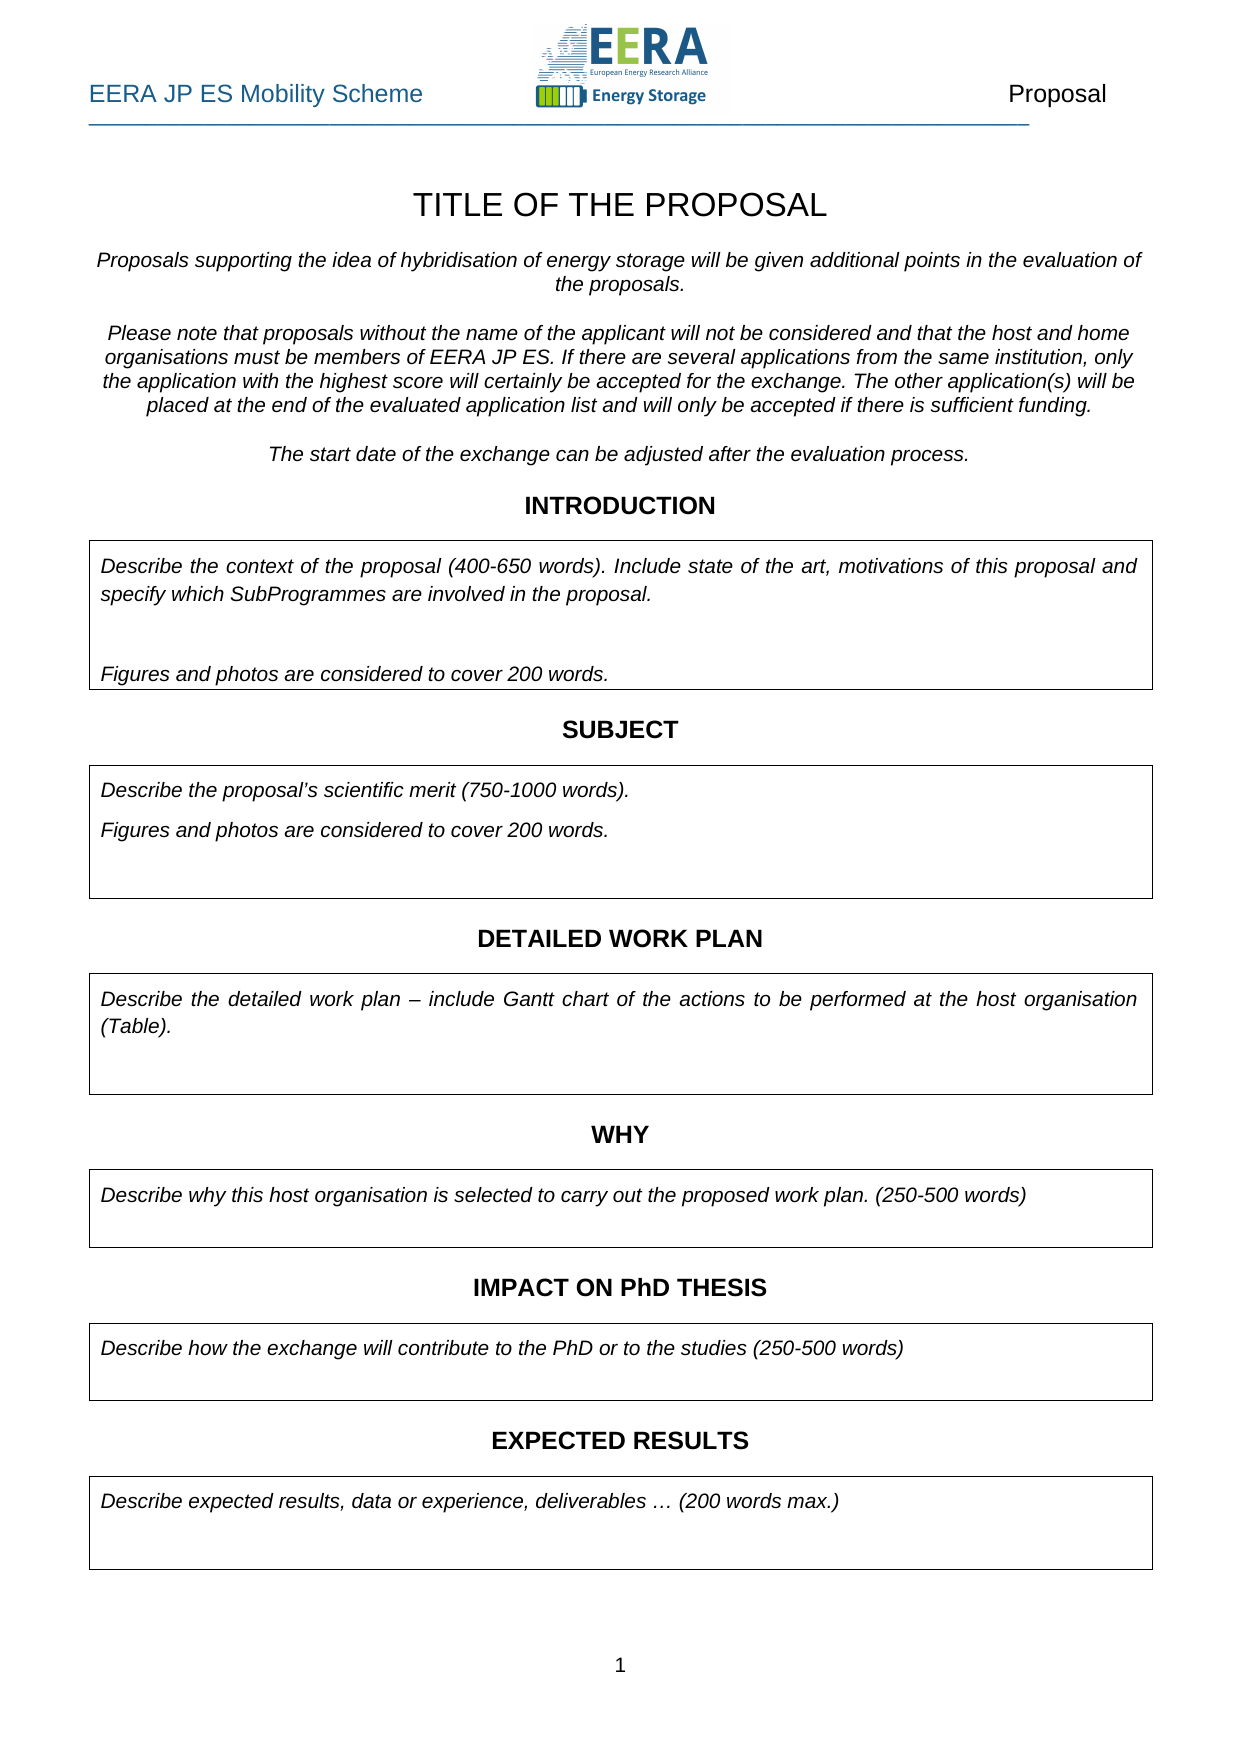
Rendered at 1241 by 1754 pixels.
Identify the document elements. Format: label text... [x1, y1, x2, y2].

picture [531, 23, 734, 117]
text The start date of the exchange can be adjusted after the evaluation process. [89, 442, 1152, 466]
text Please note that proposals without the name of the applicant will not be considered and that the host and home organisations must be members of EERA JP ES. If there are several applications from the same institution, only the application with the highest score will certainly be accepted for the exchange. The other application(s) will be placed at the end of the evaluated application list and will only be accepted if there is sufficient funding. [89, 321, 1152, 417]
text EXPECTED RESULTS [89, 1426, 1152, 1455]
table_header Describe how the exchange will contribute to the PhD or to the studies (250-500 words) [90, 1324, 1152, 1400]
text SUBJECT [89, 715, 1152, 744]
text DETAILED WORK PLAN [89, 924, 1152, 952]
text IMPACT ON PhD THESIS [89, 1273, 1152, 1302]
table_header Describe the proposal’s scientific merit (750-1000 words). Figures and photos are considered to cover 200 words. [90, 766, 1152, 898]
text Proposals supporting the idea of hybridisation of energy storage will be given additional points in the evaluation of the proposals. [89, 248, 1152, 296]
table_header Describe the context of the proposal (400-650 words). Include state of the art, motivations of this proposal and specify which SubProgrammes are involved in the proposal. Figures and photos are considered to cover 200 words. [90, 541, 1152, 689]
text TITLE OF THE PROPOSAL [89, 185, 1152, 223]
table_header Describe why this host organisation is selected to carry out the proposed work plan. (250-500 words) [90, 1170, 1152, 1247]
text INTRODUCTION [89, 491, 1152, 519]
table_header Describe the detailed work plan – include Gantt chart of the actions to be performed at the host organisation (Table). [90, 974, 1152, 1094]
text WHY [89, 1120, 1152, 1148]
table_header Describe expected results, data or experience, deliverables … (200 words max.) [90, 1477, 1152, 1569]
